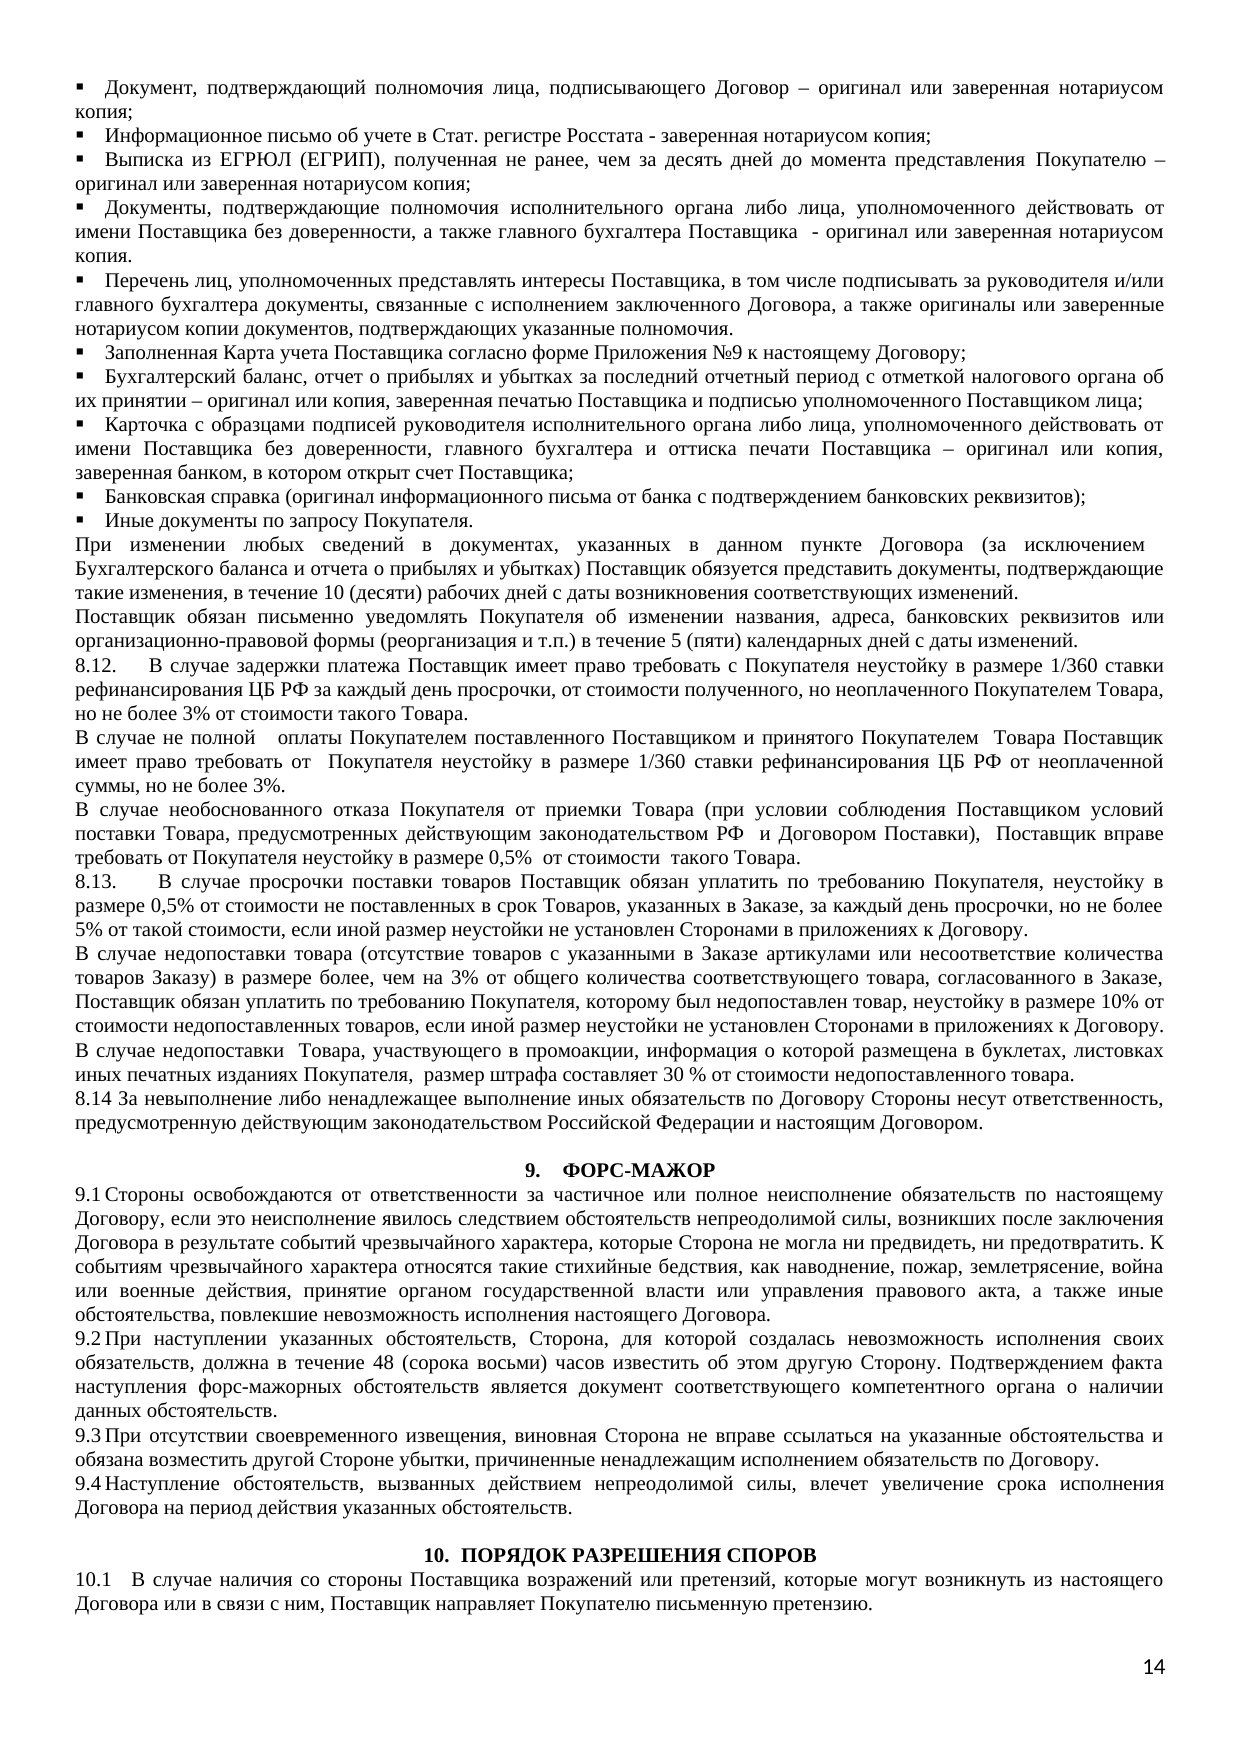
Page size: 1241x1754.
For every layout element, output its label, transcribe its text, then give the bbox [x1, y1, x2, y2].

list Информационное письмо об учете в Стат. регистре Росстата - заверенная нотариусом копия; [75, 123, 1165, 147]
list ПОРЯДОК РАЗРЕШЕНИЯ СПОРОВ [75, 1543, 1165, 1567]
list Документы, подтверждающие полномочия исполнительного органа либо лица, уполномоченного действовать от имени Поставщика без доверенности, а также главного бухгалтера Поставщика - оригинал или заверенная нотариусом копия. [75, 195, 1165, 267]
list Иные документы по запросу Покупателя. [75, 508, 1165, 532]
list При отсутствии своевременного извещения, виновная Сторона не вправе ссылаться на указанные обстоятельства и обязана возместить другой Стороне убытки, причиненные ненадлежащим исполнением обязательств по Договору. [75, 1422, 1165, 1471]
list В случае недопоставки товара (отсутствие товаров с указанными в Заказе артикулами или несоответствие количества товаров Заказу) в размере более, чем на 3% от общего количества соответствующего товара, согласованного в Заказе, Поставщик обязан уплатить по требованию Покупателя, которому был недопоставлен товар, неустойку в размере 10% от стоимости недопоставленных товаров, если иной размер неустойки не установлен Сторонами в приложениях к Договору. В случае недопоставки Товара, участвующего в промоакции, информация о которой размещена в буклетах, листовках иных печатных изданиях Покупателя, размер штрафа составляет 30 % от стоимости недопоставленного товара. [75, 941, 1165, 1086]
list Бухгалтерский баланс, отчет о прибылях и убытках за последний отчетный период с отметкой налогового органа об их принятии – оригинал или копия, заверенная печатью Поставщика и подписью уполномоченного Поставщиком лица; [75, 364, 1165, 412]
list Карточка с образцами подписей руководителя исполнительного органа либо лица, уполномоченного действовать от имени Поставщика без доверенности, главного бухгалтера и оттиска печати Поставщика – оригинал или копия, заверенная банком, в котором открыт счет Поставщика; [75, 412, 1165, 484]
list В случае просрочки поставки товаров Поставщик обязан уплатить по требованию Покупателя, неустойку в размере 0,5% от стоимости не поставленных в срок Товаров, указанных в Заказе, за каждый день просрочки, но не более 5% от такой стоимости, если иной размер неустойки не установлен Сторонами в приложениях к Договору. [75, 869, 1165, 941]
text В случае необоснованного отказа Покупателя от приемки Товара (при условии соблюдения Поставщиком условий поставки Товара, предусмотренных действующим законодательством РФ и Договором Поставки), Поставщик вправе требовать от Покупателя неустойку в размере 0,5% от стоимости такого Товара. [75, 797, 1165, 869]
text При изменении любых сведений в документах, указанных в данном пункте Договора (за исключением Бухгалтерского баланса и отчета о прибылях и убытках) Поставщик обязуется представить документы, подтверждающие такие изменения, в течение 10 (десяти) рабочих дней с даты возникновения соответствующих изменений. [75, 532, 1165, 604]
text Поставщик обязан письменно уведомлять Покупателя об изменении названия, адреса, банковских реквизитов или организационно-правовой формы (реорганизация и т.п.) в течение 5 (пяти) календарных дней с даты изменений. [75, 604, 1165, 652]
list Выписка из ЕГРЮЛ (ЕГРИП), полученная не ранее, чем за десять дней до момента представления Покупателю – оригинал или заверенная нотариусом копия; [75, 147, 1165, 195]
list При наступлении указанных обстоятельств, Сторона, для которой создалась невозможность исполнения своих обязательств, должна в течение 48 (сорока восьми) часов известить об этом другую Сторону. Подтверждением факта наступления форс-мажорных обстоятельств является документ соответствующего компетентного органа о наличии данных обстоятельств. [75, 1326, 1165, 1422]
list Перечень лиц, уполномоченных представлять интересы Поставщика, в том числе подписывать за руководителя и/или главного бухгалтера документы, связанные с исполнением заключенного Договора, а также оригиналы или заверенные нотариусом копии документов, подтверждающих указанные полномочия. [75, 267, 1165, 340]
list Стороны освобождаются от ответственности за частичное или полное неисполнение обязательств по настоящему Договору, если это неисполнение явилось следствием обстоятельств непреодолимой силы, возникших после заключения Договора в результате событий чрезвычайного характера, которые Сторона не могла ни предвидеть, ни предотвратить. К событиям чрезвычайного характера относятся такие стихийные бедствия, как наводнение, пожар, землетрясение, война или военные действия, принятие органом государственной власти или управления правового акта, а также иные обстоятельства, повлекшие невозможность исполнения настоящего Договора. [75, 1182, 1165, 1326]
list Наступление обстоятельств, вызванных действием непреодолимой силы, влечет увеличение срока исполнения Договора на период действия указанных обстоятельств. [75, 1471, 1165, 1519]
list Банковская справка (оригинал информационного письма от банка с подтверждением банковских реквизитов); [75, 484, 1165, 508]
list Заполненная Карта учета Поставщика согласно форме Приложения №9 к настоящему Договору; [75, 340, 1165, 364]
list Документ, подтверждающий полномочия лица, подписывающего Договор – оригинал или заверенная нотариусом копия; [75, 75, 1165, 123]
text В случае не полной оплаты Покупателем поставленного Поставщиком и принятого Покупателем Товара Поставщик имеет право требовать от Покупателя неустойку в размере 1/360 ставки рефинансирования ЦБ РФ от неоплаченной суммы, но не более 3%. [75, 725, 1165, 797]
list В случае задержки платежа Поставщик имеет право требовать с Покупателя неустойку в размере 1/360 ставки рефинансирования ЦБ РФ за каждый день просрочки, от стоимости полученного, но неоплаченного Покупателем Товара, но не более 3% от стоимости такого Товара. [75, 652, 1165, 725]
list В случае наличия со стороны Поставщика возражений или претензий, которые могут возникнуть из настоящего Договора или в связи с ним, Поставщик направляет Покупателю письменную претензию. [75, 1567, 1165, 1615]
list 8.14 За невыполнение либо ненадлежащее выполнение иных обязательств по Договору Стороны несут ответственность, предусмотренную действующим законодательством Российской Федерации и настоящим Договором. [75, 1086, 1165, 1134]
list ФОРС-МАЖОР [75, 1158, 1165, 1182]
